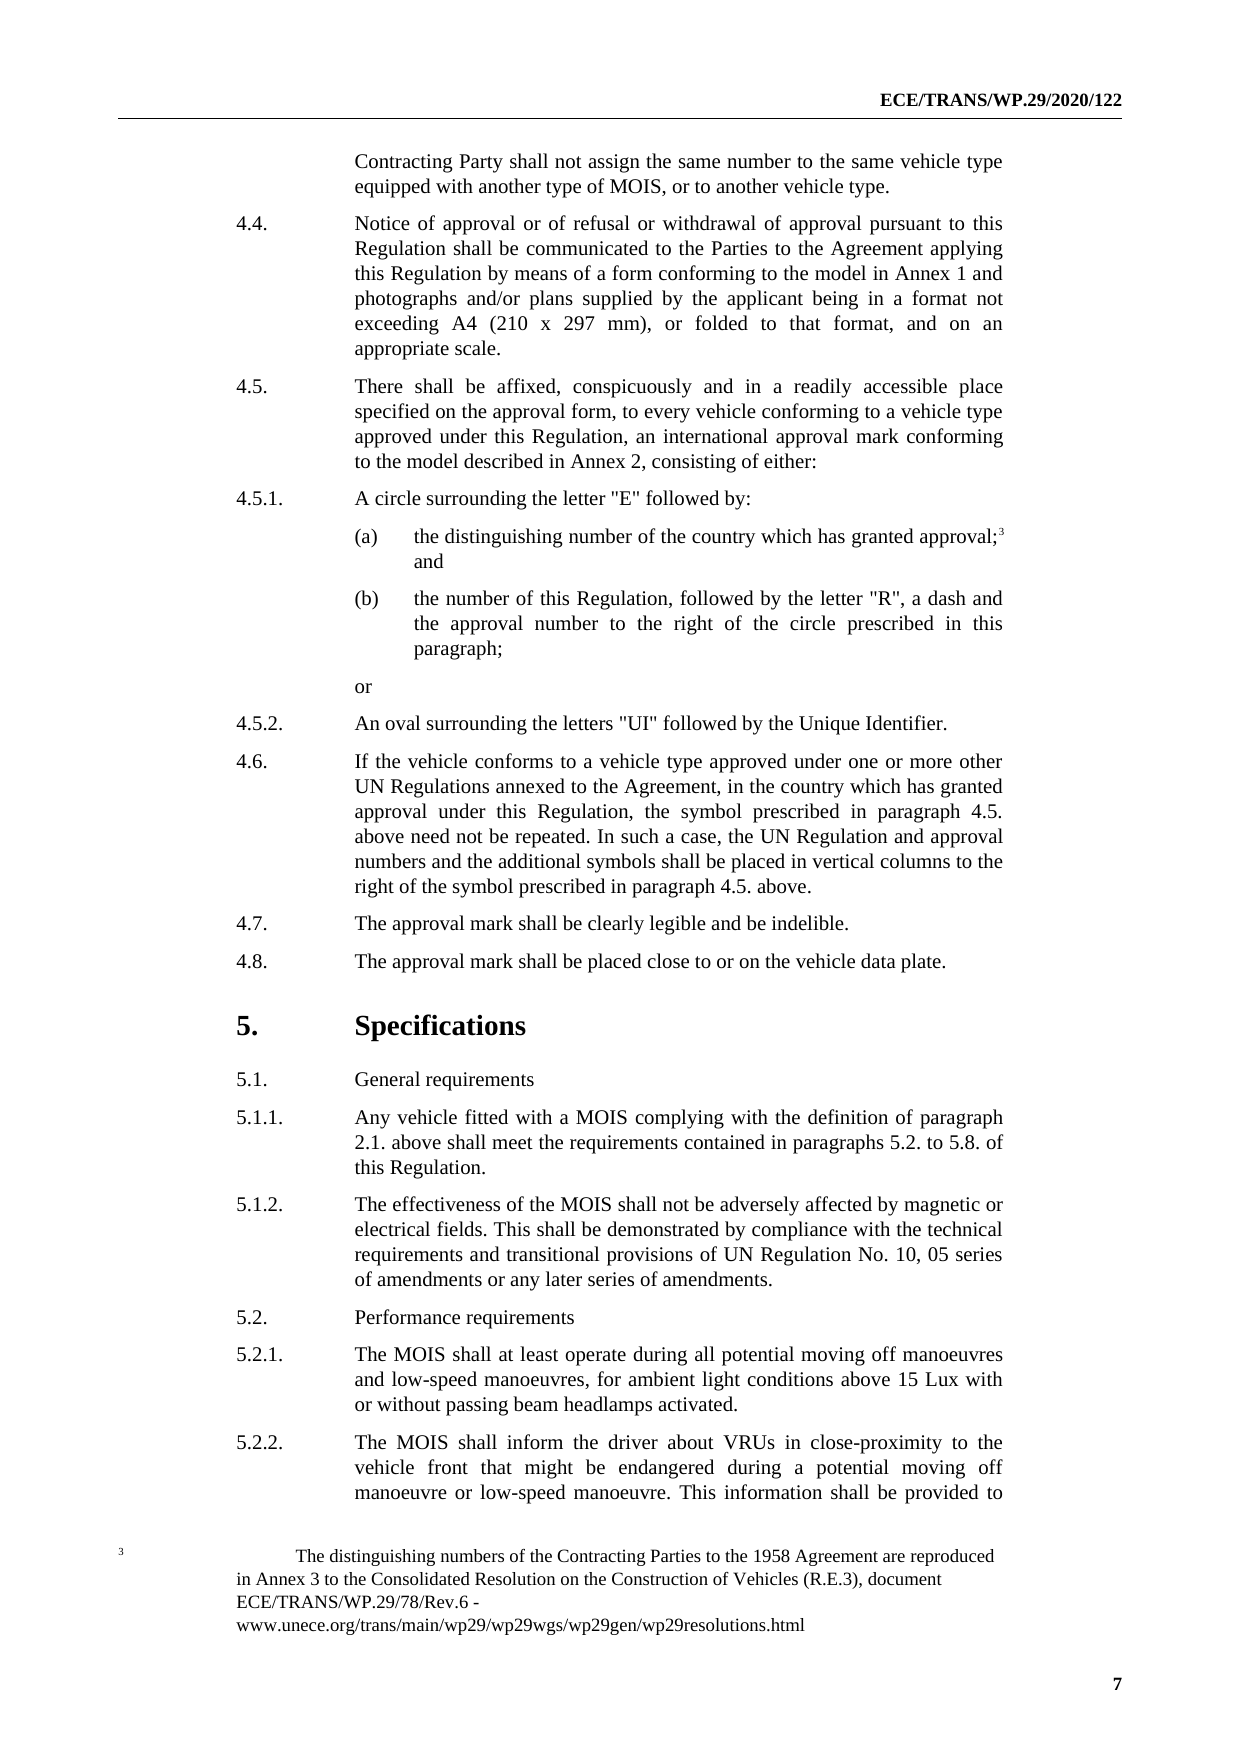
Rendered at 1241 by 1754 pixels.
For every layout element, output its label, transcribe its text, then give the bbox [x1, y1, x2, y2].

text 5.2.1. The MOIS shall at least operate during all potential moving off manoeuvres and low-speed manoeuvres, for ambient light conditions above 15 Lux with or without passing beam headlamps activated. [236, 1341, 1004, 1416]
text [236, 148, 1004, 198]
text 5.1.1. Any vehicle fitted with a MOIS complying with the definition of paragraph 2.1. above shall meet the requirements contained in paragraphs 5.2. to 5.8. of this Regulation. [236, 1104, 1004, 1179]
text 4.5.1. A circle surrounding the letter "E" followed by: [236, 485, 1004, 510]
text 5.2. Performance requirements [236, 1304, 1004, 1329]
text 5. Specifications [236, 1010, 1004, 1041]
text 4.8. The approval mark shall be placed close to or on the vehicle data plate. [236, 948, 1004, 973]
text or [236, 673, 1004, 698]
text 4.5. There shall be affixed, conspicuously and in a readily accessible place specified on the approval form, to every vehicle conforming to a vehicle type approved under this Regulation, an international approval mark conforming to the model described in Annex 2, consisting of either: [236, 373, 1004, 473]
text 5.1. General requirements [236, 1066, 1004, 1091]
text 4.7. The approval mark shall be clearly legible and be indelible. [236, 910, 1004, 935]
text 4.5.2. An oval surrounding the letters "UI" followed by the Unique Identifier. [236, 710, 1004, 735]
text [236, 1429, 1004, 1504]
text 4.4. Notice of approval or of refusal or withdrawal of approval pursuant to this Regulation shall be communicated to the Parties to the Agreement applying this Regulation by means of a form conforming to the model in Annex 1 and photographs and/or plans supplied by the applicant being in a format not exceeding A4 (210 x 297 mm), or folded to that format, and on an appropriate scale. [236, 210, 1004, 360]
text (a) the distinguishing number of the country which has granted approval; and [236, 523, 1004, 573]
text (b) the number of this Regulation, followed by the letter "R", a dash and the approval number to the right of the circle prescribed in this paragraph; [236, 585, 1004, 660]
text 5.1.2. The effectiveness of the MOIS shall not be adversely affected by magnetic or electrical fields. This shall be demonstrated by compliance with the technical requirements and transitional provisions of UN Regulation No. 10, 05 series of amendments or any later series of amendments. [236, 1191, 1004, 1291]
text 4.6. If the vehicle conforms to a vehicle type approved under one or more other UN Regulations annexed to the Agreement, in the country which has granted approval under this Regulation, the symbol prescribed in paragraph 4.5. above need not be repeated. In such a case, the UN Regulation and approval numbers and the additional symbols shall be placed in vertical columns to the right of the symbol prescribed in paragraph 4.5. above. [236, 748, 1004, 898]
